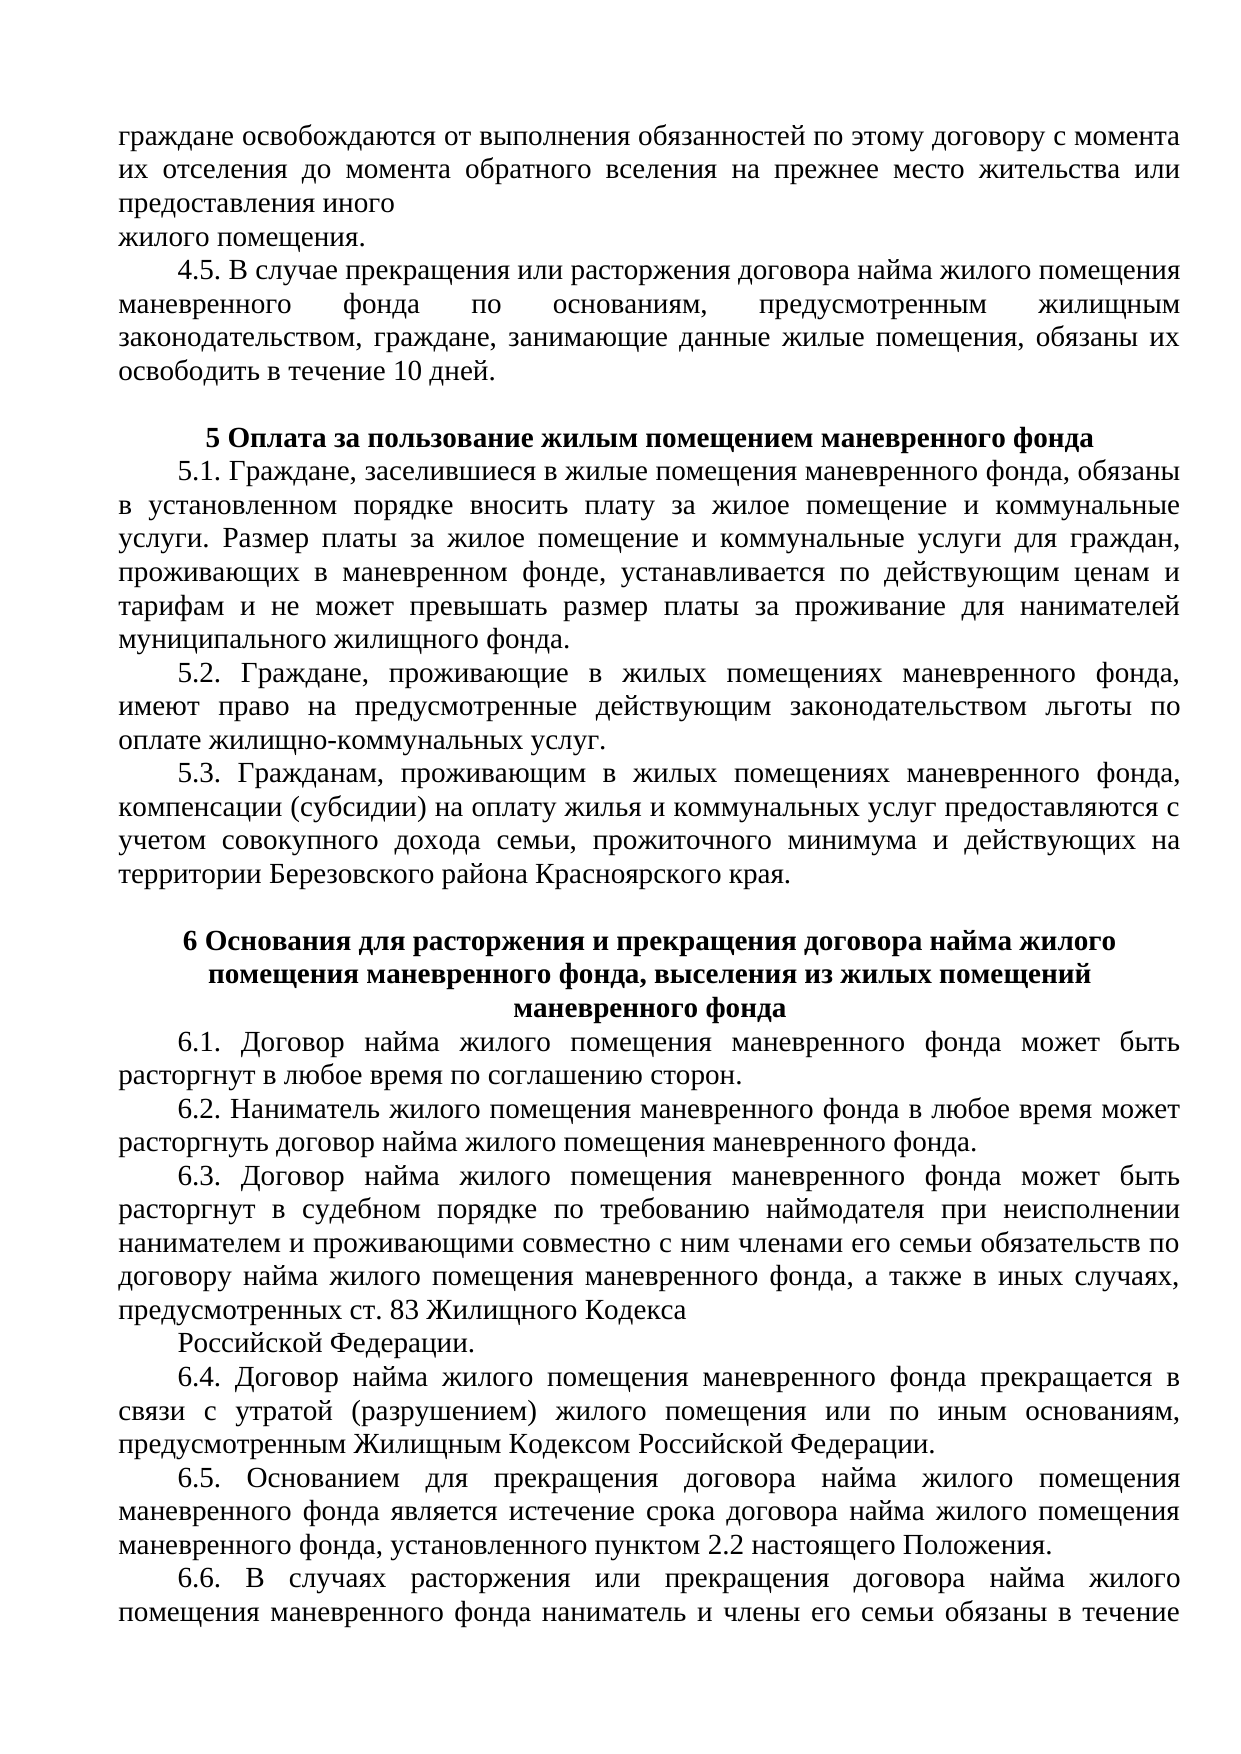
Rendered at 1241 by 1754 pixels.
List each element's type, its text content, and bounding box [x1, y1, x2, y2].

text 6.5. Основанием для прекращения договора найма жилого помещения маневренного фонда является истечение срока договора найма жилого помещения маневренного фонда, установленного пунктом 2.2 настоящего Положения. [118, 1460, 1181, 1560]
text 6.1. Договор найма жилого помещения маневренного фонда может быть расторгнут в любое время по соглашению сторон. [118, 1024, 1181, 1091]
text 5.2. Граждане, проживающие в жилых помещениях маневренного фонда, имеют право на предусмотренные действующим законодательством льготы по оплате жилищно-коммунальных услуг. [118, 655, 1181, 755]
text помещения маневренного фонда, выселения из жилых помещений [118, 957, 1181, 990]
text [118, 1560, 1181, 1627]
text 6 Основания для расторжения и прекращения договора найма жилого [118, 923, 1181, 957]
text 5 Оплата за пользование жилым помещением маневренного фонда [118, 420, 1181, 453]
text 6.2. Наниматель жилого помещения маневренного фонда в любое время может расторгнуть договор найма жилого помещения маневренного фонда. [118, 1091, 1181, 1158]
text жилого помещения. [118, 219, 1181, 252]
text 5.3. Гражданам, проживающим в жилых помещениях маневренного фонда, компенсации (субсидии) на оплату жилья и коммунальных услуг предоставляются с учетом совокупного дохода семьи, прожиточного минимума и действующих на территории Березовского района Красноярского края. [118, 755, 1181, 889]
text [118, 118, 1181, 219]
text маневренного фонда [118, 990, 1181, 1024]
text 4.5. В случае прекращения или расторжения договора найма жилого помещения маневренного фонда по основаниям, предусмотренным жилищным законодательством, граждане, занимающие данные жилые помещения, обязаны их освободить в течение 10 дней. [118, 252, 1181, 386]
text 6.3. Договор найма жилого помещения маневренного фонда может быть расторгнут в судебном порядке по требованию наймодателя при неисполнении нанимателем и проживающими совместно с ним членами его семьи обязательств по договору найма жилого помещения маневренного фонда, а также в иных случаях, предусмотренных ст. 83 Жилищного Кодекса [118, 1158, 1181, 1326]
text 6.4. Договор найма жилого помещения маневренного фонда прекращается в связи с утратой (разрушением) жилого помещения или по иным основаниям, предусмотренным Жилищным Кодексом Российской Федерации. [118, 1359, 1181, 1460]
text 5.1. Граждане, заселившиеся в жилые помещения маневренного фонда, обязаны в установленном порядке вносить плату за жилое помещение и коммунальные услуги. Размер платы за жилое помещение и коммунальные услуги для граждан, проживающих в маневренном фонде, устанавливается по действующим ценам и тарифам и не может превышать размер платы за проживание для нанимателей муниципального жилищного фонда. [118, 453, 1181, 655]
text Российской Федерации. [118, 1326, 1181, 1359]
